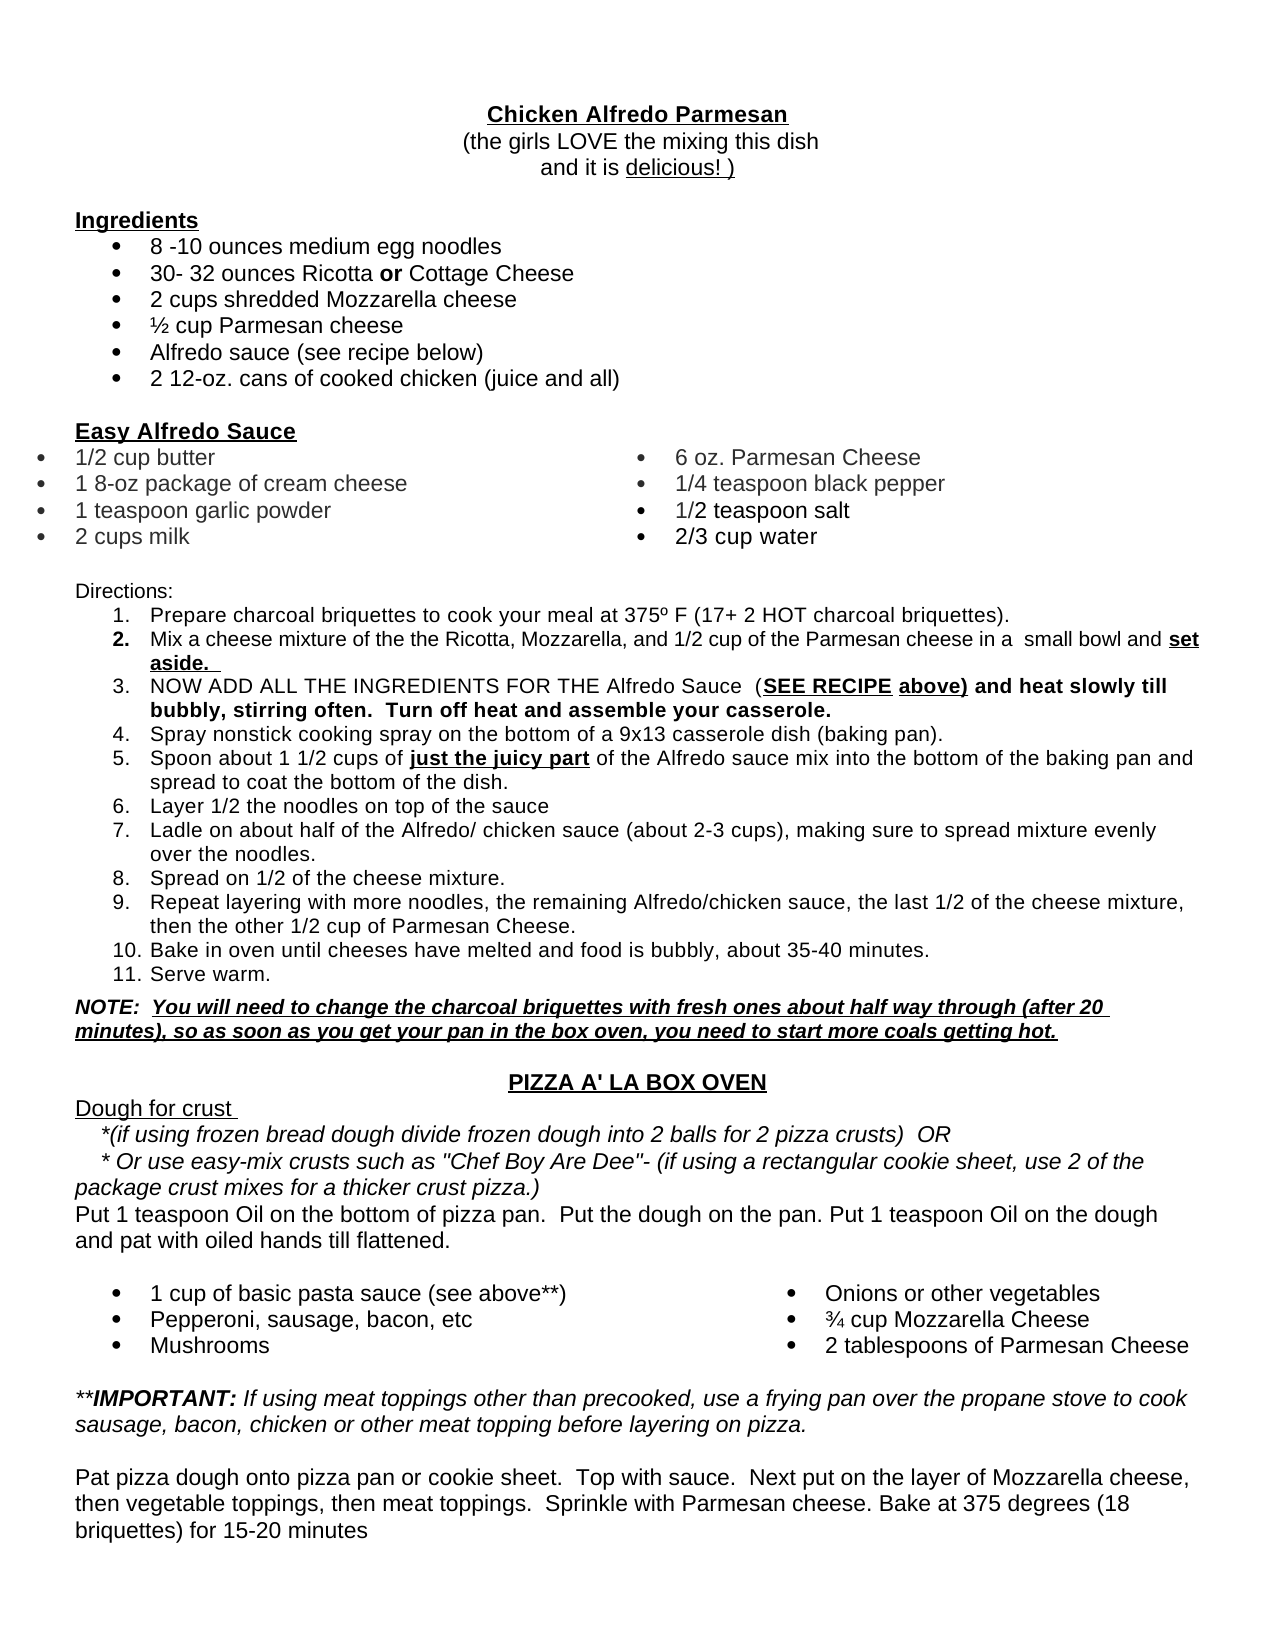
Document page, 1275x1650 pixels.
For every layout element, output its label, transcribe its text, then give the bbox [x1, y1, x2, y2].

list Mix a cheese mixture of the the Ricotta, Mozzarella, and 1/2 cup of the Parmesan cheese in a small bowl and set aside. [112, 626, 1200, 674]
list Prepare charcoal briquettes to cook your meal at 375º F (17+ 2 HOT charcoal briquettes). [112, 602, 1200, 626]
text **IMPORTANT: If using meat toppings other than precooked, use a frying pan over the propane stove to cook sausage, bacon, chicken or other meat topping before layering on pizza. [75, 1385, 1200, 1438]
list ¾ cup Mozzarella Cheese [787, 1306, 1200, 1332]
text (the girls LOVE the mixing this dish [75, 128, 1200, 154]
text Put 1 teaspoon Oil on the bottom of pizza pan. Put the dough on the pan. Put 1 teaspoon Oil on the dough and pat with oiled hands till flattened. [75, 1201, 1200, 1253]
list Mushrooms [112, 1332, 600, 1359]
text Ingredients [75, 207, 1200, 233]
list Bake in oven until cheeses have melted and food is bubbly, about 35-40 minutes. [112, 938, 1200, 962]
list Spray nonstick cooking spray on the bottom of a 9x13 casserole dish (baking pan). [112, 722, 1200, 746]
list 2 12-oz. cans of cooked chicken (juice and all) [112, 365, 1200, 391]
list 1 8-oz package of cream cheese [37, 470, 600, 497]
text and it is delicious! ) [75, 154, 1200, 180]
text Dough for crust [75, 1095, 1200, 1121]
list Serve warm. [112, 962, 1200, 986]
list Onions or other vegetables [787, 1279, 1200, 1306]
list 2 cups milk [37, 523, 600, 549]
list 1/2 teaspoon salt [637, 497, 1200, 523]
list ½ cup Parmesan cheese [112, 312, 1200, 338]
list 1/4 teaspoon black pepper [637, 470, 1200, 497]
list 1 cup of basic pasta sauce (see above**) [112, 1279, 600, 1306]
list 2/3 cup water [637, 523, 1200, 549]
list 30- 32 ounces Ricotta or Cottage Cheese [112, 259, 1200, 286]
text NOTE: You will need to change the charcoal briquettes with fresh ones about half way through (after 20 minutes), so as soon as you get your pan in the box oven, you need to start more coals getting hot. [75, 994, 1200, 1042]
list Pepperoni, sausage, bacon, etc [112, 1306, 600, 1332]
list 6 oz. Parmesan Cheese [637, 444, 1200, 470]
list 2 tablespoons of Parmesan Cheese [787, 1332, 1200, 1359]
list 1/2 cup butter [37, 444, 600, 470]
list NOW ADD ALL THE INGREDIENTS FOR THE Alfredo Sauce (SEE RECIPE above) and heat slowly till bubbly, stirring often. Turn off heat and assemble your casserole. [112, 674, 1200, 722]
list Repeat layering with more noodles, the remaining Alfredo/chicken sauce, the last 1/2 of the cheese mixture, then the other 1/2 cup of Parmesan Cheese. [112, 890, 1200, 938]
list 2 cups shredded Mozzarella cheese [112, 286, 1200, 312]
text PIZZA A' LA BOX OVEN [75, 1069, 1200, 1095]
list Spread on 1/2 of the cheese mixture. [112, 866, 1200, 890]
list Layer 1/2 the noodles on top of the sauce [112, 794, 1200, 818]
list Spoon about 1 1/2 cups of just the juicy part of the Alfredo sauce mix into the bottom of the baking pan and spread to coat the bottom of the dish. [112, 746, 1200, 794]
list 8 -10 ounces medium egg noodles [112, 233, 1200, 259]
list Alfredo sauce (see recipe below) [112, 338, 1200, 365]
text *(if using frozen bread dough divide frozen dough into 2 balls for 2 pizza crusts) OR [75, 1121, 1200, 1148]
list Ladle on about half of the Alfredo/ chicken sauce (about 2-3 cups), making sure to spread mixture evenly over the noodles. [112, 818, 1200, 866]
list 1 teaspoon garlic powder [37, 497, 600, 523]
text Easy Alfredo Sauce [75, 418, 600, 444]
text Chicken Alfredo Parmesan [75, 101, 1200, 128]
text * Or use easy-mix crusts such as "Chef Boy Are Dee"- (if using a rectangular cookie sheet, use 2 of the package crust mixes for a thicker crust pizza.) [75, 1148, 1200, 1201]
text Pat pizza dough onto pizza pan or cookie sheet. Top with sauce. Next put on the layer of Mozzarella cheese, then vegetable toppings, then meat toppings. Sprinkle with Parmesan cheese. Bake at 375 degrees (18 briquettes) for 15-20 minutes [75, 1464, 1200, 1543]
text Directions: [75, 578, 1200, 602]
